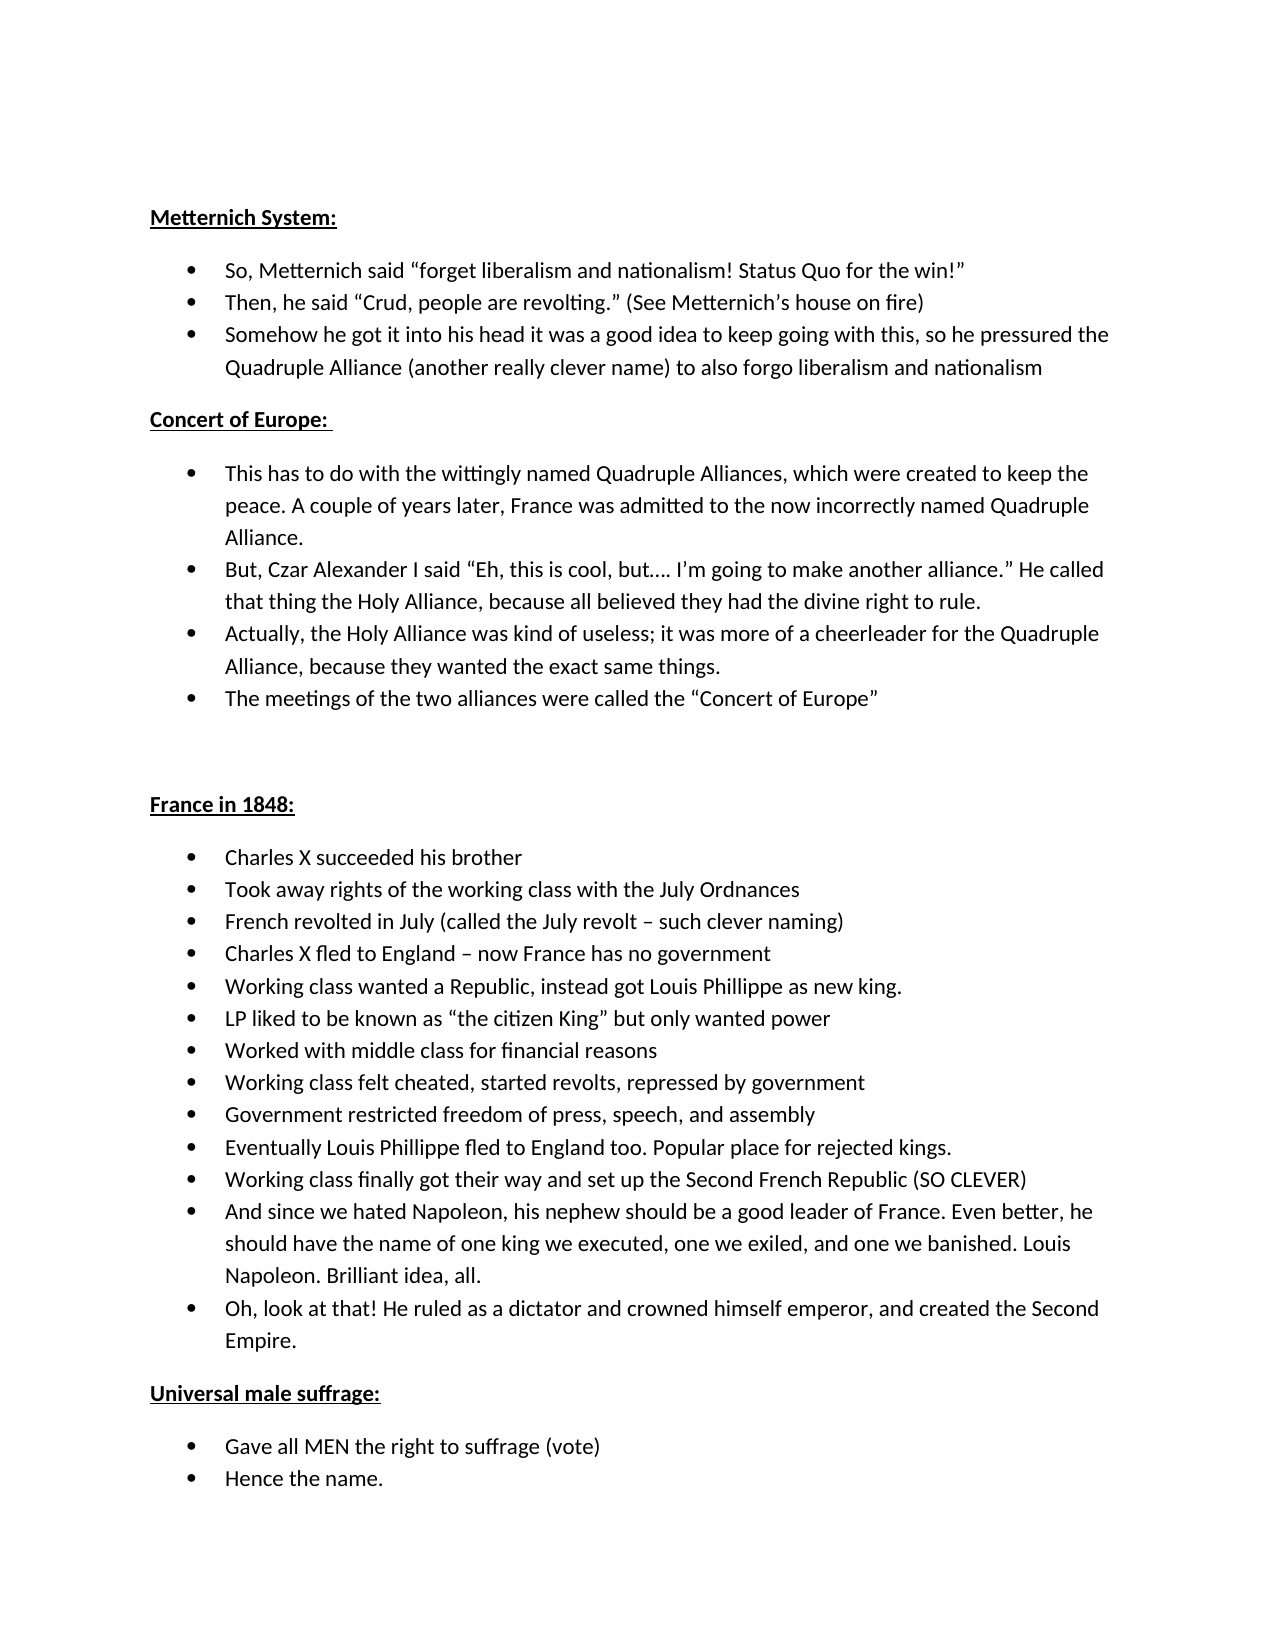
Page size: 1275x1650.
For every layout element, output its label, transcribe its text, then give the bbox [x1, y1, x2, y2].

text Metternich System: [150, 203, 1125, 231]
list Actually, the Holy Alliance was kind of useless; it was more of a cheerleader for the Quadruple Alliance, because they wanted the exact same things. [187, 619, 1125, 680]
list Then, he said “Crud, people are revolting.” (See Metternich’s house on fire) [187, 288, 1125, 316]
list Working class wanted a Republic, instead got Louis Phillippe as new king. [187, 972, 1125, 1000]
list Government restricted freedom of press, speech, and assembly [187, 1101, 1125, 1128]
list Worked with middle class for financial reasons [187, 1036, 1125, 1064]
list Working class finally got their way and set up the Second French Republic (SO CLEVER) [187, 1165, 1125, 1193]
list Somehow he got it into his head it was a good idea to keep going with this, so he pressured the Quadruple Alliance (another really clever name) to also forgo liberalism and nationalism [187, 320, 1125, 381]
text France in 1848: [150, 790, 1125, 818]
list French revolted in July (called the July revolt – such clever naming) [187, 907, 1125, 935]
list The meetings of the two alliances were called the “Concert of Europe” [187, 684, 1125, 712]
list Hence the name. [187, 1464, 1125, 1492]
text Concert of Europe: [150, 406, 1125, 434]
list So, Metternich said “forget liberalism and nationalism! Status Quo for the win!” [187, 256, 1125, 284]
list Charles X fled to England – now France has no government [187, 939, 1125, 968]
list Gave all MEN the right to suffrage (vote) [187, 1432, 1125, 1460]
list Took away rights of the working class with the July Ordnances [187, 875, 1125, 903]
list Oh, look at that! He ruled as a dictator and crowned himself emperor, and created the Second Empire. [187, 1294, 1125, 1354]
list LP liked to be known as “the citizen King” but only wanted power [187, 1004, 1125, 1032]
text Universal male suffrage: [150, 1379, 1125, 1407]
list But, Czar Alexander I said “Eh, this is cool, but…. I’m going to make another alliance.” He called that thing the Holy Alliance, because all believed they had the divine right to rule. [187, 555, 1125, 615]
list And since we hated Napoleon, his nephew should be a good leader of France. Even better, he should have the name of one king we executed, one we exiled, and one we banished. Louis Napoleon. Brilliant idea, all. [187, 1197, 1125, 1289]
list Charles X succeeded his brother [187, 843, 1125, 871]
list This has to do with the wittingly named Quadruple Alliances, which were created to keep the peace. A couple of years later, France was admitted to the now incorrectly named Quadruple Alliance. [187, 459, 1125, 551]
list Eventually Louis Phillippe fled to England too. Popular place for rejected kings. [187, 1133, 1125, 1161]
list Working class felt cheated, started revolts, repressed by government [187, 1068, 1125, 1096]
